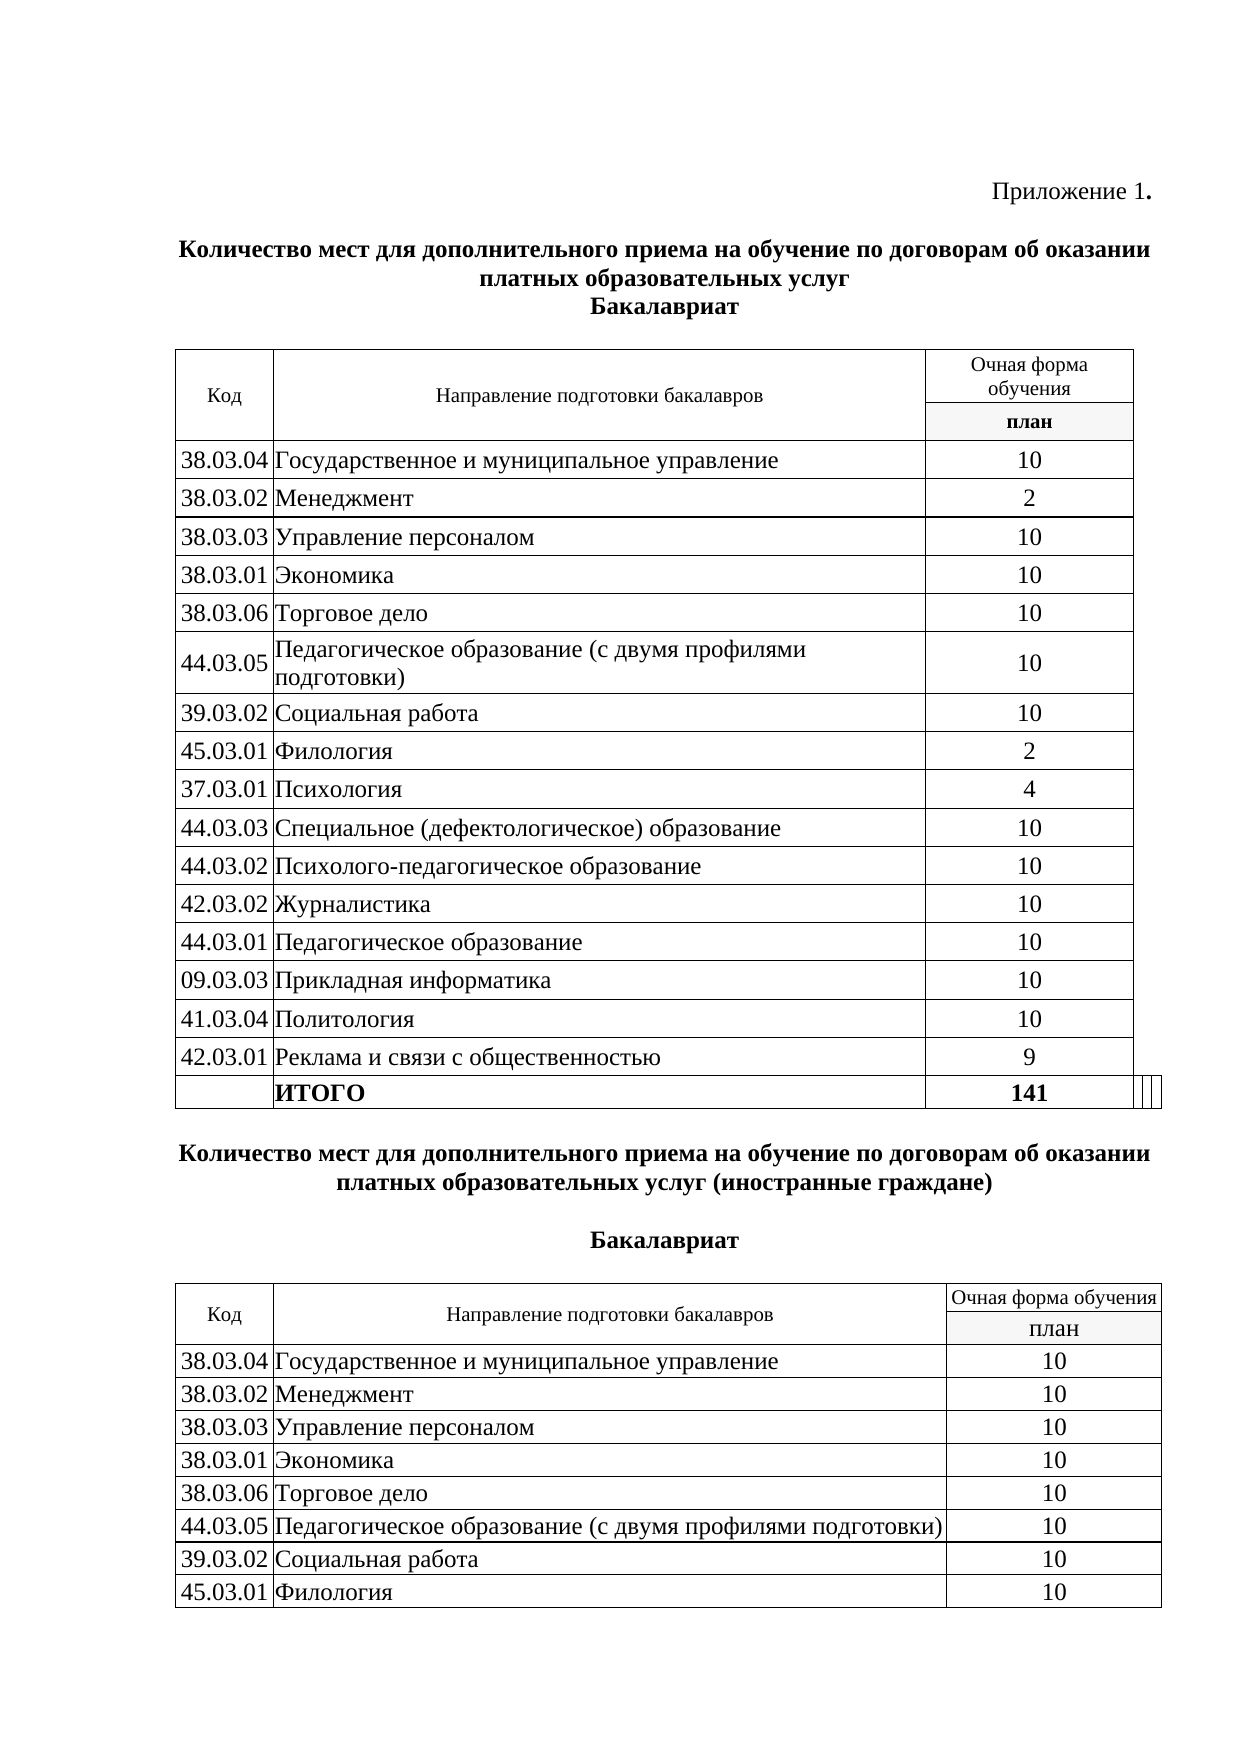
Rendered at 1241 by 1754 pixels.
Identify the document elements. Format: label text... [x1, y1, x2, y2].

table_cell Торговое дело [274, 594, 925, 631]
table_cell 45.03.01 [176, 1575, 273, 1607]
table_cell Журналистика [274, 885, 925, 922]
table_header Направление подготовки бакалавров [274, 1284, 946, 1344]
table_cell 10 [947, 1510, 1161, 1541]
text Бакалавриат [177, 1225, 1152, 1253]
table_cell ИТОГО [274, 1076, 925, 1108]
table_cell 38.03.02 [176, 479, 273, 516]
table_cell 39.03.02 [176, 694, 273, 731]
table_cell Менеджмент [274, 1378, 946, 1410]
table_cell 10 [926, 1000, 1133, 1037]
table_cell 141 [926, 1076, 1133, 1108]
table_cell 10 [926, 923, 1133, 960]
table_cell план [926, 403, 1133, 440]
table_cell [1143, 1076, 1151, 1108]
table_header Направление подготовки бакалавров [274, 350, 925, 440]
table_cell Педагогическое образование (с двумя профилями подготовки) [274, 632, 925, 693]
table_cell 4 [926, 770, 1133, 807]
table_cell Социальная работа [274, 694, 925, 731]
table_cell Экономика [274, 556, 925, 593]
table_cell Политология [274, 1000, 925, 1037]
table_cell [1134, 1076, 1142, 1108]
table_header Код [176, 1284, 273, 1344]
table_cell Государственное и муниципальное управление [274, 441, 925, 478]
table_cell 10 [926, 809, 1133, 846]
table_cell Педагогическое образование (с двумя профилями подготовки) [274, 1510, 946, 1541]
text Количество мест для дополнительного приема на обучение по договорам об оказании платных образовательных услуг Бакалавриат [177, 234, 1152, 320]
table_cell 2 [926, 732, 1133, 769]
table_cell 37.03.01 [176, 770, 273, 807]
table_cell 38.03.06 [176, 1477, 273, 1508]
table_cell 38.03.01 [176, 556, 273, 593]
table_cell Экономика [274, 1444, 946, 1476]
table_cell 10 [926, 441, 1133, 478]
table_cell 44.03.05 [176, 632, 273, 693]
table_cell 10 [926, 885, 1133, 922]
text Количество мест для дополнительного приема на обучение по договорам об оказании платных образовательных услуг (иностранные граждане) [177, 1138, 1152, 1196]
table_cell 42.03.01 [176, 1038, 273, 1075]
table_cell 10 [926, 556, 1133, 593]
table_cell Психология [274, 770, 925, 807]
table_cell 38.03.03 [176, 1411, 273, 1443]
table_cell Управление персоналом [274, 1411, 946, 1443]
table_cell 2 [926, 479, 1133, 516]
table_cell Реклама и связи с общественностью [274, 1038, 925, 1075]
table_cell 10 [947, 1543, 1161, 1574]
table_header Код [176, 350, 273, 440]
table_cell Прикладная информатика [274, 961, 925, 998]
table_cell 10 [926, 961, 1133, 998]
table_cell 10 [947, 1345, 1161, 1377]
table_cell 10 [926, 594, 1133, 631]
table_cell [1152, 1076, 1161, 1108]
table_cell 38.03.06 [176, 594, 273, 631]
table_cell Филология [274, 732, 925, 769]
table_cell 10 [926, 694, 1133, 731]
table_cell 38.03.03 [176, 518, 273, 554]
table_cell 44.03.01 [176, 923, 273, 960]
table_cell 42.03.02 [176, 885, 273, 922]
text Приложение 1. [177, 176, 1152, 205]
table_cell 10 [926, 518, 1133, 554]
table_cell 10 [947, 1575, 1161, 1607]
table_cell Торговое дело [274, 1477, 946, 1508]
table_cell 41.03.04 [176, 1000, 273, 1037]
table_cell Педагогическое образование [274, 923, 925, 960]
table_cell 44.03.05 [176, 1510, 273, 1541]
table_cell Психолого-педагогическое образование [274, 847, 925, 884]
table_cell 10 [947, 1411, 1161, 1443]
table_cell 38.03.04 [176, 1345, 273, 1377]
table_cell 10 [947, 1378, 1161, 1410]
table_cell план [947, 1312, 1161, 1344]
table_cell 38.03.04 [176, 441, 273, 478]
table_cell 10 [926, 847, 1133, 884]
table_cell 45.03.01 [176, 732, 273, 769]
table_cell 39.03.02 [176, 1543, 273, 1574]
table_cell 10 [926, 632, 1133, 693]
table_cell 38.03.02 [176, 1378, 273, 1410]
table_cell 09.03.03 [176, 961, 273, 998]
table_cell Государственное и муниципальное управление [274, 1345, 946, 1377]
table_cell 44.03.03 [176, 809, 273, 846]
table_cell Филология [274, 1575, 946, 1607]
table_cell 44.03.02 [176, 847, 273, 884]
table_cell 9 [926, 1038, 1133, 1075]
table_cell Социальная работа [274, 1543, 946, 1574]
table_cell Управление персоналом [274, 518, 925, 554]
table_cell Специальное (дефектологическое) образование [274, 809, 925, 846]
table_cell [176, 1076, 273, 1108]
table_cell 38.03.01 [176, 1444, 273, 1476]
table_header Очная форма обучения [947, 1284, 1161, 1311]
table_cell 10 [947, 1477, 1161, 1508]
table_cell 10 [947, 1444, 1161, 1476]
table_cell Менеджмент [274, 479, 925, 516]
table_header Очная форма обучения [926, 350, 1133, 402]
